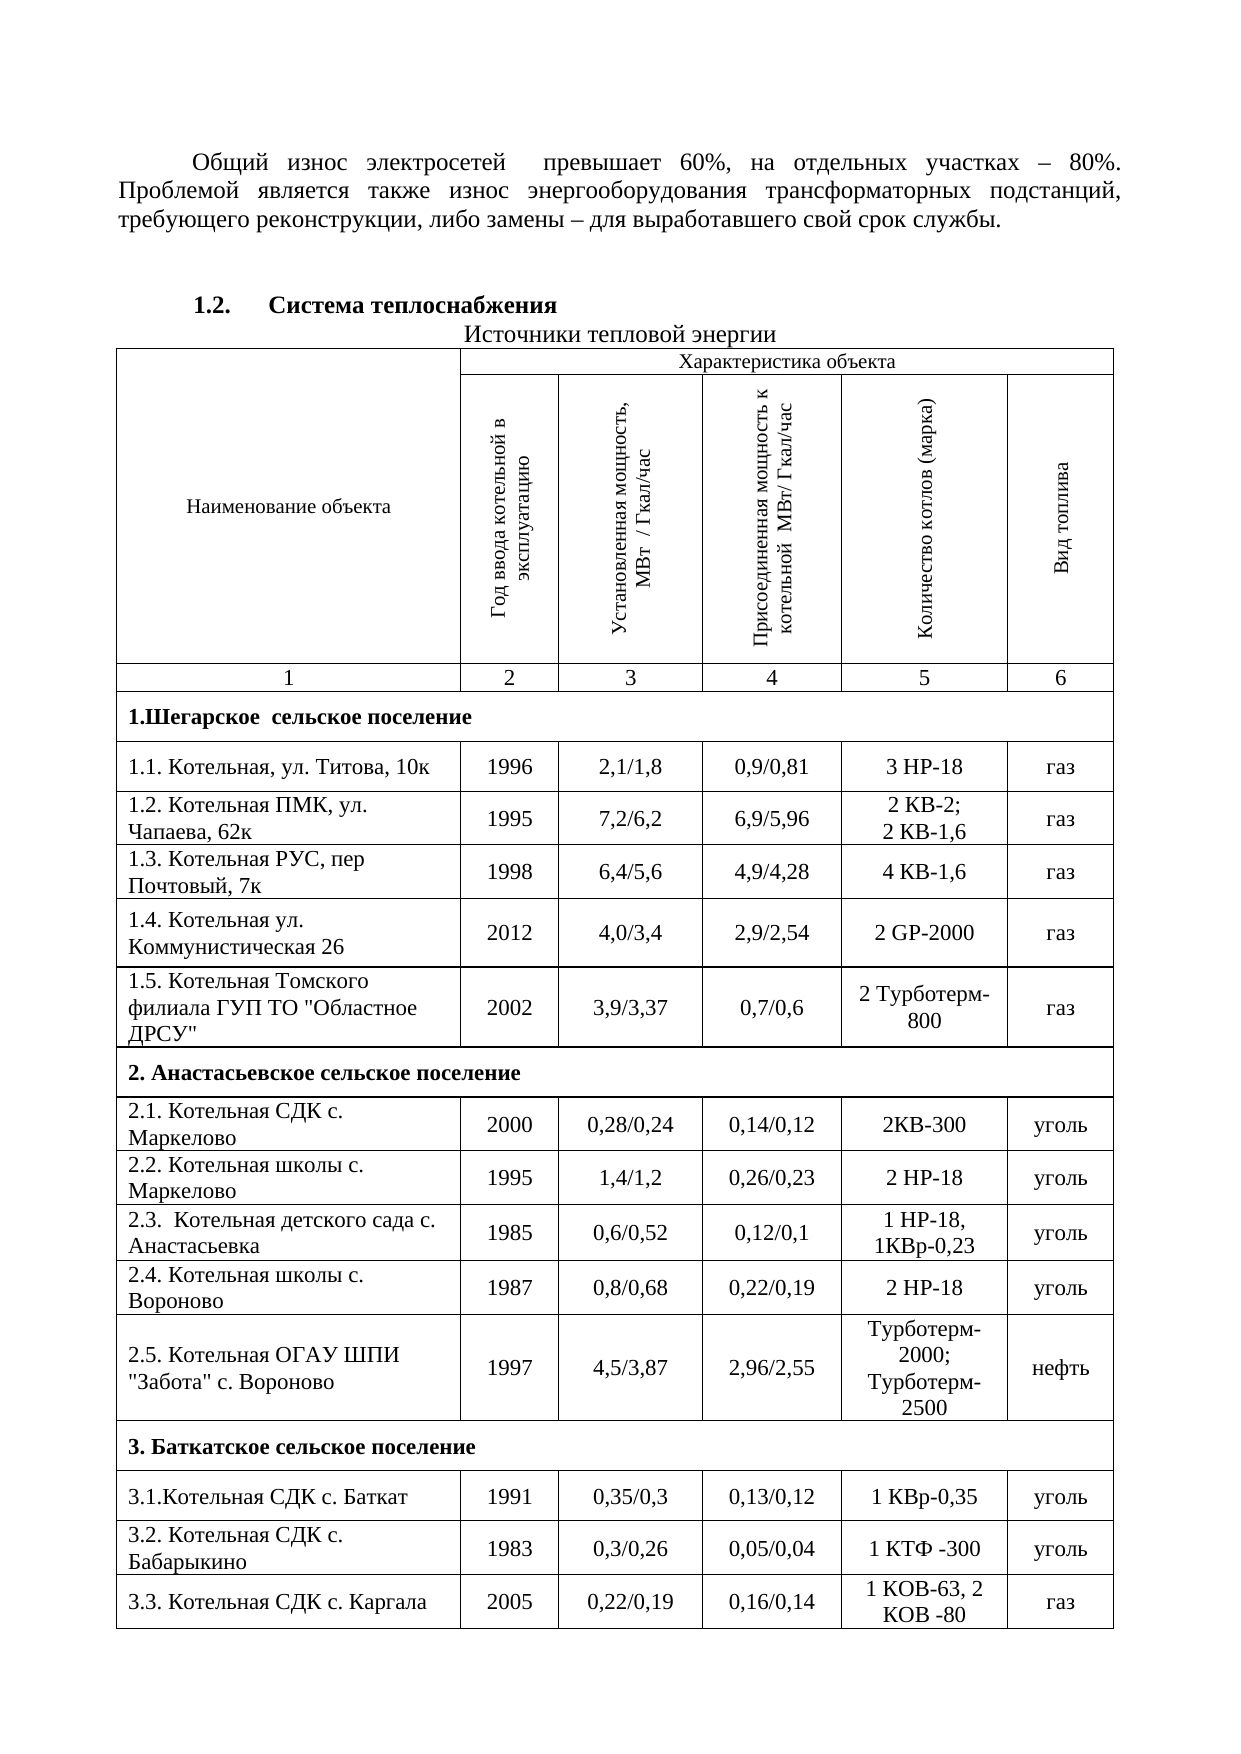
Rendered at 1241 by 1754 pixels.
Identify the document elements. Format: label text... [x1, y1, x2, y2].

table_cell 2,1/1,8 [559, 742, 702, 791]
table_cell 2 [461, 664, 558, 691]
table_cell газ [1008, 742, 1113, 791]
table_cell 1987 [461, 1261, 558, 1314]
table_cell 2,9/2,54 [703, 899, 841, 966]
subtitle Система теплоснабжения [193, 291, 1122, 319]
table_cell 1.1. Котельная, ул. Титова, 10к [117, 742, 460, 791]
table_cell 0,3/0,26 [559, 1521, 702, 1574]
table_cell 0,6/0,52 [559, 1205, 702, 1260]
table_cell 3.3. Котельная СДК с. Каргала [117, 1575, 460, 1628]
table_cell 4,0/3,4 [559, 899, 702, 966]
table_cell Вид топлива [1008, 375, 1113, 663]
table_cell 1.Шегарское сельское поселение [117, 692, 1113, 741]
table_cell 3.1.Котельная СДК с. Баткат [117, 1471, 460, 1520]
table_cell 1 КТФ -300 [842, 1521, 1007, 1574]
subtitle Источники тепловой энергии [118, 319, 1122, 348]
table_cell 7,2/6,2 [559, 792, 702, 844]
table_cell 1.3. Котельная РУС, пер Почтовый, 7к [117, 845, 460, 898]
table_cell 1 НР-18, 1КВр-0,23 [842, 1205, 1007, 1260]
table_cell 1.5. Котельная Томского филиала ГУП ТО "Областное ДРСУ" [117, 968, 460, 1046]
table_cell 2.5. Котельная ОГАУ ШПИ "Забота" с. Вороново [117, 1315, 460, 1420]
table_cell 0,22/0,19 [703, 1261, 841, 1314]
table_cell 2.2. Котельная школы с. Маркелово [117, 1151, 460, 1204]
table_cell 6,9/5,96 [703, 792, 841, 844]
table_cell 1.2. Котельная ПМК, ул. Чапаева, 62к [117, 792, 460, 844]
table_cell 3,9/3,37 [559, 968, 702, 1046]
table_cell уголь [1008, 1151, 1113, 1204]
table_cell газ [1008, 792, 1113, 844]
table_header Характеристика объекта [461, 349, 1113, 374]
table_cell 2,96/2,55 [703, 1315, 841, 1420]
table_cell 6 [1008, 664, 1113, 691]
table_cell газ [1008, 968, 1113, 1046]
table_cell 0,9/0,81 [703, 742, 841, 791]
table_cell 2.1. Котельная СДК с. Маркелово [117, 1098, 460, 1150]
table_cell 1985 [461, 1205, 558, 1260]
table_cell 1996 [461, 742, 558, 791]
table_cell 1 КВр-0,35 [842, 1471, 1007, 1520]
table_cell уголь [1008, 1521, 1113, 1574]
table_cell Год ввода котельной в эксплуатацию [461, 375, 558, 663]
table_cell уголь [1008, 1471, 1113, 1520]
table_cell 1995 [461, 1151, 558, 1204]
table_cell 5 [842, 664, 1007, 691]
table_cell уголь [1008, 1205, 1113, 1260]
table_cell 2 GP-2000 [842, 899, 1007, 966]
table_cell 0,22/0,19 [559, 1575, 702, 1628]
table_header Наименование объекта [117, 349, 460, 663]
text Общий износ электросетей превышает 60%, на отдельных участках – 80%. Проблемой является также износ энергооборудования трансформаторных подстанций, требующего реконструкции, либо замены – для выработавшего свой срок службы. [118, 147, 1122, 233]
table_cell 0,14/0,12 [703, 1098, 841, 1150]
table_cell 1997 [461, 1315, 558, 1420]
table_cell Турботерм-2000; Турботерм-2500 [842, 1315, 1007, 1420]
table_cell 1 [117, 664, 460, 691]
table_cell 3.2. Котельная СДК с. Бабарыкино [117, 1521, 460, 1574]
table_cell 0,05/0,04 [703, 1521, 841, 1574]
table_cell 3 [559, 664, 702, 691]
table_cell 2.4. Котельная школы с. Вороново [117, 1261, 460, 1314]
table_cell уголь [1008, 1261, 1113, 1314]
table_cell 4 КВ-1,6 [842, 845, 1007, 898]
table_cell 2 КВ-2; 2 КВ-1,6 [842, 792, 1007, 844]
table_cell 2.3. Котельная детского сада с. Анастасьевка [117, 1205, 460, 1260]
table_cell 4,5/3,87 [559, 1315, 702, 1420]
table_cell 1,4/1,2 [559, 1151, 702, 1204]
table_cell 1 КОВ-63, 2 КОВ -80 [842, 1575, 1007, 1628]
table_cell 0,12/0,1 [703, 1205, 841, 1260]
table_cell 0,26/0,23 [703, 1151, 841, 1204]
table_cell 1991 [461, 1471, 558, 1520]
table_cell Количество котлов (марка) [842, 375, 1007, 663]
table_cell 2002 [461, 968, 558, 1046]
table_cell 0,16/0,14 [703, 1575, 841, 1628]
table_cell 0,28/0,24 [559, 1098, 702, 1150]
table_cell газ [1008, 899, 1113, 966]
table_cell 2. Анастасьевское сельское поселение [117, 1048, 1113, 1096]
table_cell 2005 [461, 1575, 558, 1628]
table_cell 0,35/0,3 [559, 1471, 702, 1520]
table_cell 2000 [461, 1098, 558, 1150]
table_cell 4,9/4,28 [703, 845, 841, 898]
table_cell газ [1008, 1575, 1113, 1628]
table_cell 0,8/0,68 [559, 1261, 702, 1314]
table_cell 3 НР-18 [842, 742, 1007, 791]
table_cell газ [1008, 845, 1113, 898]
table_cell 0,13/0,12 [703, 1471, 841, 1520]
table_cell 1.4. Котельная ул. Коммунистическая 26 [117, 899, 460, 966]
table_cell 1983 [461, 1521, 558, 1574]
table_cell 6,4/5,6 [559, 845, 702, 898]
table_cell 2 НР-18 [842, 1261, 1007, 1314]
table_cell нефть [1008, 1315, 1113, 1420]
table_cell 2 НР-18 [842, 1151, 1007, 1204]
table_cell 3. Баткатское сельское поселение [117, 1421, 1113, 1470]
table_cell 2 Турботерм-800 [842, 968, 1007, 1046]
table_cell 4 [703, 664, 841, 691]
table_cell 0,7/0,6 [703, 968, 841, 1046]
table_cell 2012 [461, 899, 558, 966]
table_cell 1998 [461, 845, 558, 898]
table_cell Установленная мощность, МВт / Гкал/час [559, 375, 702, 663]
table_cell 2КВ-300 [842, 1098, 1007, 1150]
table_cell Присоединенная мощность к котельной МВт/ Гкал/час [703, 375, 841, 663]
table_cell уголь [1008, 1098, 1113, 1150]
table_cell 1995 [461, 792, 558, 844]
